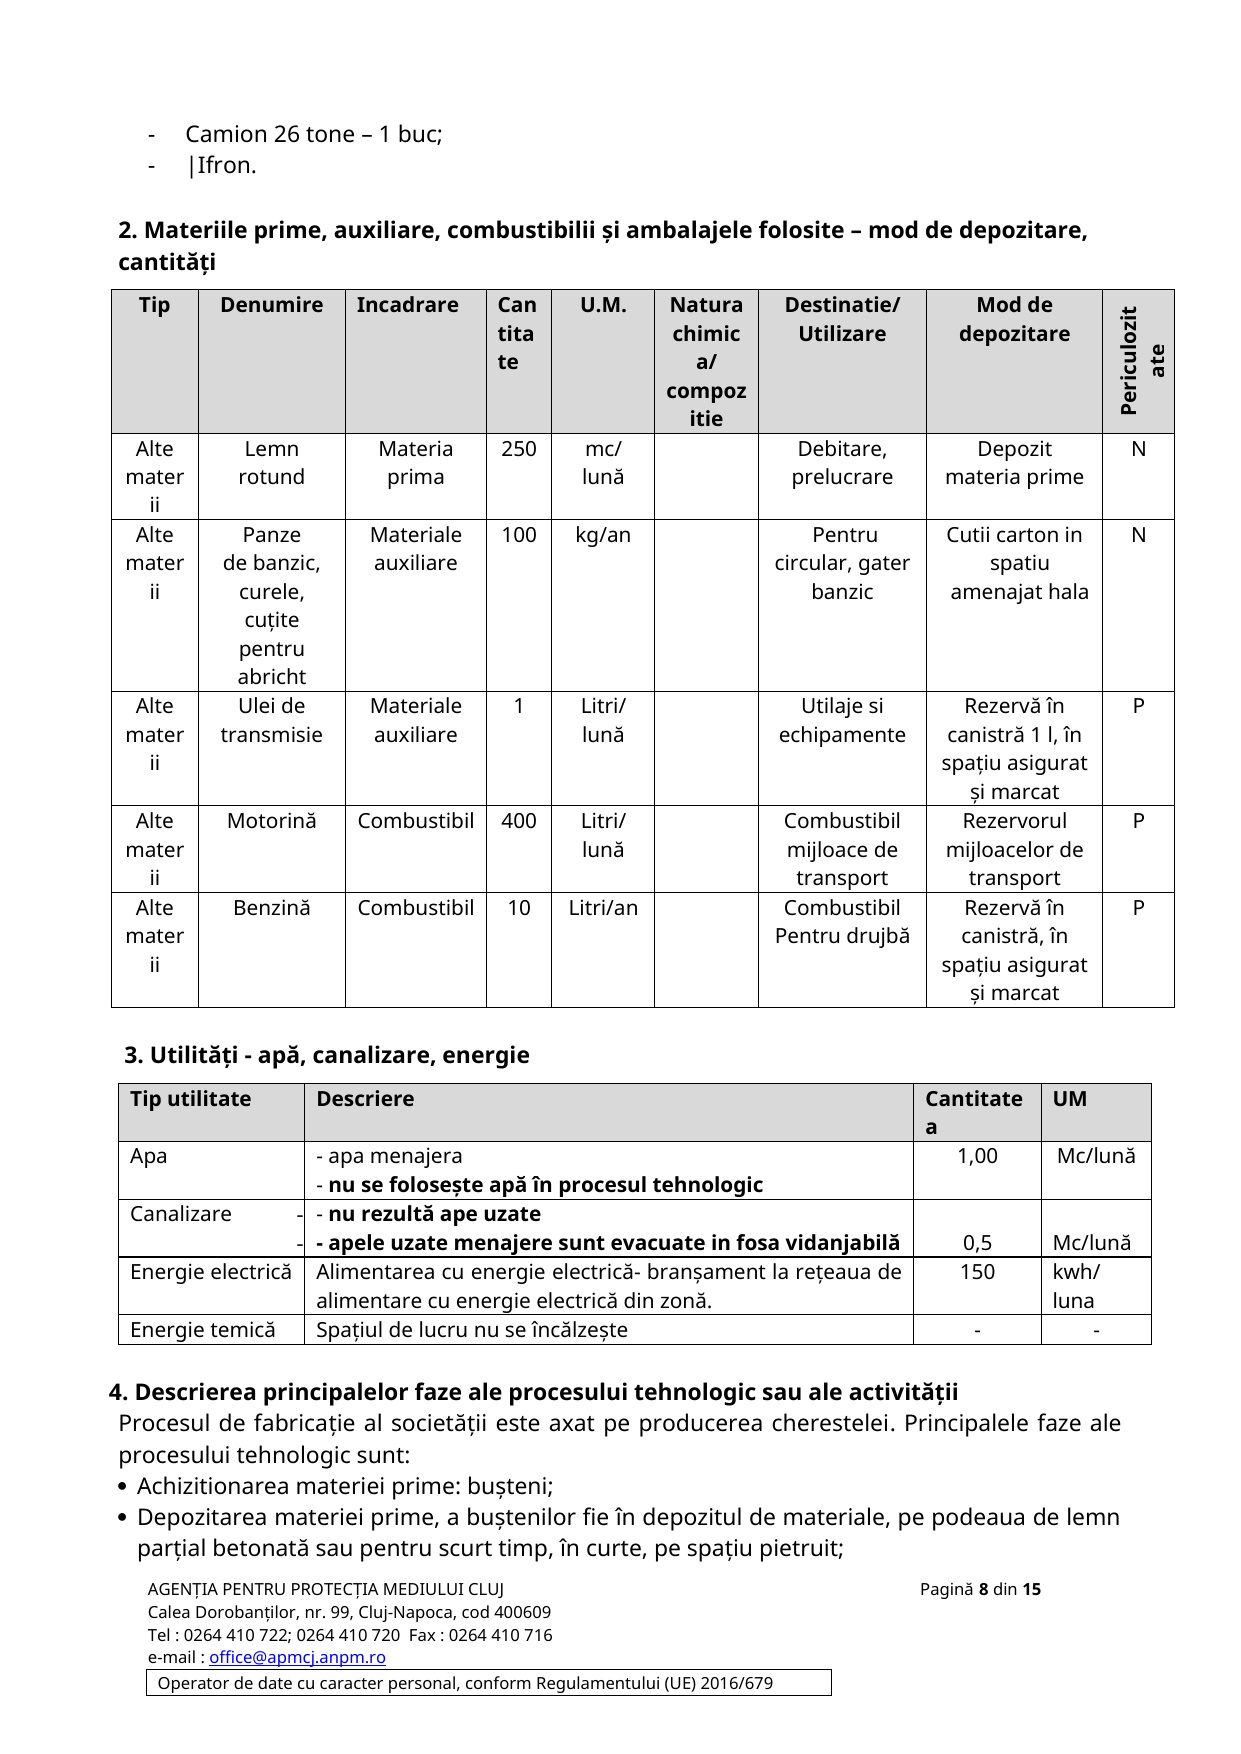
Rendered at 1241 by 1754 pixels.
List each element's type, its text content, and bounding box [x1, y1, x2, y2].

table_cell Cutii carton in spatiu amenajat hala [927, 520, 1102, 691]
list Camion 26 tone – 1 buc; [148, 118, 1122, 149]
table_cell Mc/lună [1042, 1142, 1151, 1198]
table_cell 0,5 [914, 1200, 1041, 1256]
table_cell Materia prima [346, 434, 486, 519]
table_cell P [1103, 893, 1174, 1007]
table_cell Debitare, prelucrare [759, 434, 926, 519]
table_cell - [1042, 1315, 1151, 1344]
table_cell Alte materii [112, 893, 198, 1007]
table_cell - apa menajera - nu se folosește apă în procesul tehnologic [305, 1142, 913, 1198]
table_cell 10 [487, 893, 551, 1007]
list Achizitionarea materiei prime: bușteni; [118, 1470, 1122, 1501]
table_header Descriere [305, 1084, 913, 1141]
table_cell [655, 692, 758, 805]
table_cell Motorină [199, 806, 345, 892]
table_cell Alte materii [112, 434, 198, 519]
table_header Mod de depozitare [927, 290, 1102, 433]
table_cell Combustibil Pentru drujbă [759, 893, 926, 1007]
table_cell Litri/ lună [552, 692, 654, 805]
text 2. Materiile prime, auxiliare, combustibilii și ambalajele folosite – mod de depozitare, cantități [118, 214, 1134, 277]
table_cell Alte materii [112, 692, 198, 805]
table_cell mc/ lună [552, 434, 654, 519]
text Procesul de fabricație al societății este axat pe producerea cherestelei. Principalele faze ale procesului tehnologic sunt: [118, 1407, 1122, 1470]
table_cell - [914, 1315, 1041, 1344]
table_cell P [1103, 806, 1174, 892]
table_cell 400 [487, 806, 551, 892]
table_cell 1,00 [914, 1142, 1041, 1198]
table_cell kwh/luna [1042, 1258, 1151, 1314]
table_cell [655, 520, 758, 691]
table_cell Depozit materia prime [927, 434, 1102, 519]
list Depozitarea materiei prime, a buștenilor fie în depozitul de materiale, pe podeaua de lemn parțial betonată sau pentru scurt timp, în curte, pe spațiu pietruit; [118, 1501, 1122, 1563]
table_header Cantitatea [914, 1084, 1041, 1141]
table_cell P [1103, 692, 1174, 805]
table_cell Lemn rotund [199, 434, 345, 519]
table_cell Alimentarea cu energie electrică- branșament la rețeaua de alimentare cu energie electrică din zonă. [305, 1258, 913, 1314]
table_cell Rezervă în canistră, în spațiu asigurat și marcat [927, 893, 1102, 1007]
table_cell Spațiul de lucru nu se încălzește [305, 1315, 913, 1344]
table_cell Alte materii [112, 520, 198, 691]
table_cell Benzină [199, 893, 345, 1007]
table_cell Combustibil [346, 893, 486, 1007]
table_cell - nu rezultă ape uzate - apele uzate menajere sunt evacuate in fosa vidanjabilă [305, 1200, 913, 1256]
table_cell 1 [487, 692, 551, 805]
table_cell Rezervorul mijloacelor de transport [927, 806, 1102, 892]
table_cell [655, 806, 758, 892]
table_cell Energie temică [119, 1315, 304, 1344]
table_header Denumire [199, 290, 345, 433]
table_cell Materiale auxiliare [346, 692, 486, 805]
table_cell Energie electrică [119, 1258, 304, 1314]
table_cell N [1103, 520, 1174, 691]
table_cell Rezervă în canistră 1 l, în spațiu asigurat și marcat [927, 692, 1102, 805]
table_cell Litri/ lună [552, 806, 654, 892]
table_header Natura chimica/ compozitie [655, 290, 758, 433]
table_header Tip [112, 290, 198, 433]
table_header Tip utilitate [119, 1084, 304, 1141]
table_cell 100 [487, 520, 551, 691]
table_header Cantitate [487, 290, 551, 433]
table_cell Combustibil [346, 806, 486, 892]
table_cell Litri/an [552, 893, 654, 1007]
table_cell Combustibil mijloace de transport [759, 806, 926, 892]
text 3. Utilități - apă, canalizare, energie [118, 1039, 1122, 1070]
table_cell 150 [914, 1258, 1041, 1314]
table_cell Mc/lună [1042, 1200, 1151, 1256]
table_cell N [1103, 434, 1174, 519]
table_cell Pentru circular, gater banzic [759, 520, 926, 691]
table_header Periculozitate [1103, 290, 1174, 433]
table_cell Ulei de transmisie [199, 692, 345, 805]
table_cell [655, 434, 758, 519]
table_cell Materiale auxiliare [346, 520, 486, 691]
table_cell Alte materii [112, 806, 198, 892]
table_cell [655, 893, 758, 1007]
table_cell Apa [119, 1142, 304, 1198]
subtitle 4. Descrierea principalelor faze ale procesului tehnologic sau ale activității [109, 1376, 1122, 1407]
table_cell Canalizare [119, 1200, 304, 1256]
list |Ifron. [148, 149, 1122, 181]
table_cell Panze de banzic, curele, cuțite pentru abricht [199, 520, 345, 691]
table_header U.M. [552, 290, 654, 433]
table_cell 250 [487, 434, 551, 519]
table_cell kg/an [552, 520, 654, 691]
table_header Destinatie/ Utilizare [759, 290, 926, 433]
table_header Incadrare [346, 290, 486, 433]
table_cell Utilaje si echipamente [759, 692, 926, 805]
table_header UM [1042, 1084, 1151, 1141]
